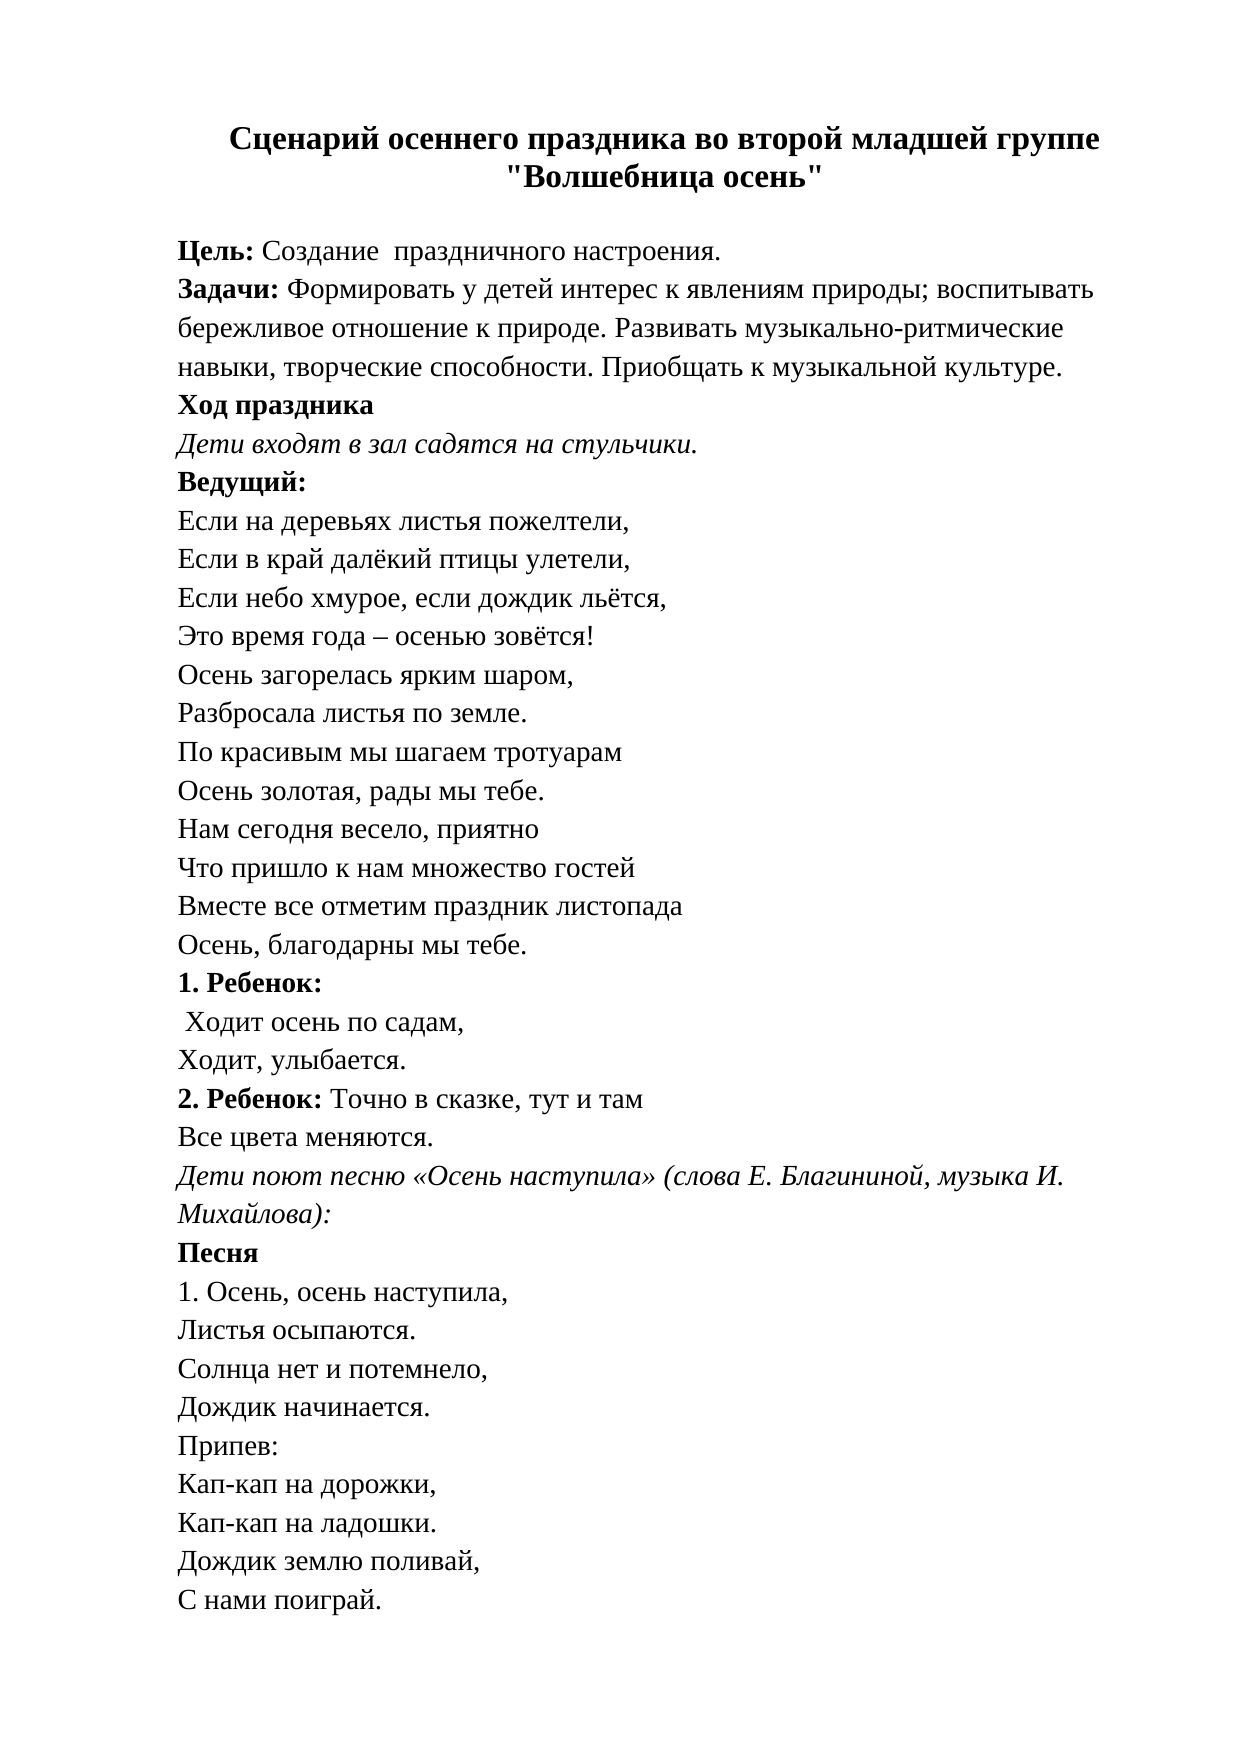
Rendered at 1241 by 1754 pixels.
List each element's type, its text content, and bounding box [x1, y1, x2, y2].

text Сценарий осеннего праздника во второй младшей группе "Волшебница осень" [177, 118, 1152, 195]
text Все цвета меняются. [177, 1119, 1152, 1153]
text Ходит осень по садам, [177, 1004, 1152, 1037]
text Цель: Создание праздничного настроения. Задачи: Формировать у детей интерес к явлениям природы; воспитывать бережливое отношение к природе. Развивать музыкально-ритмические навыки, творческие способности. Приобщать к музыкальной культуре. Ход праздника Дети входят в зал садятся на стульчики. Ведущий: Если на деревьях листья пожелтели, Если в край далёкий птицы улетели, Если небо хмурое, если дождик льётся, Это время года – осенью зовётся! Осень загорелась ярким шаром, Разбросала листья по земле. По красивым мы шагаем тротуарам Осень золотая, рады мы тебе. Нам сегодня весело, приятно Что пришло к нам множество гостей Вместе все отметим праздник листопада Осень, благодарны мы тебе. 1. Ребенок: [177, 233, 1152, 999]
text Ходит, улыбается. [177, 1042, 1152, 1076]
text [177, 1235, 1152, 1616]
text 2. Ребенок: Точно в сказке, тут и там [177, 1081, 1152, 1114]
text Дети поют песню «Осень наступила» (слова Е. Благининой, музыка И. Михайлова): [177, 1158, 1152, 1230]
